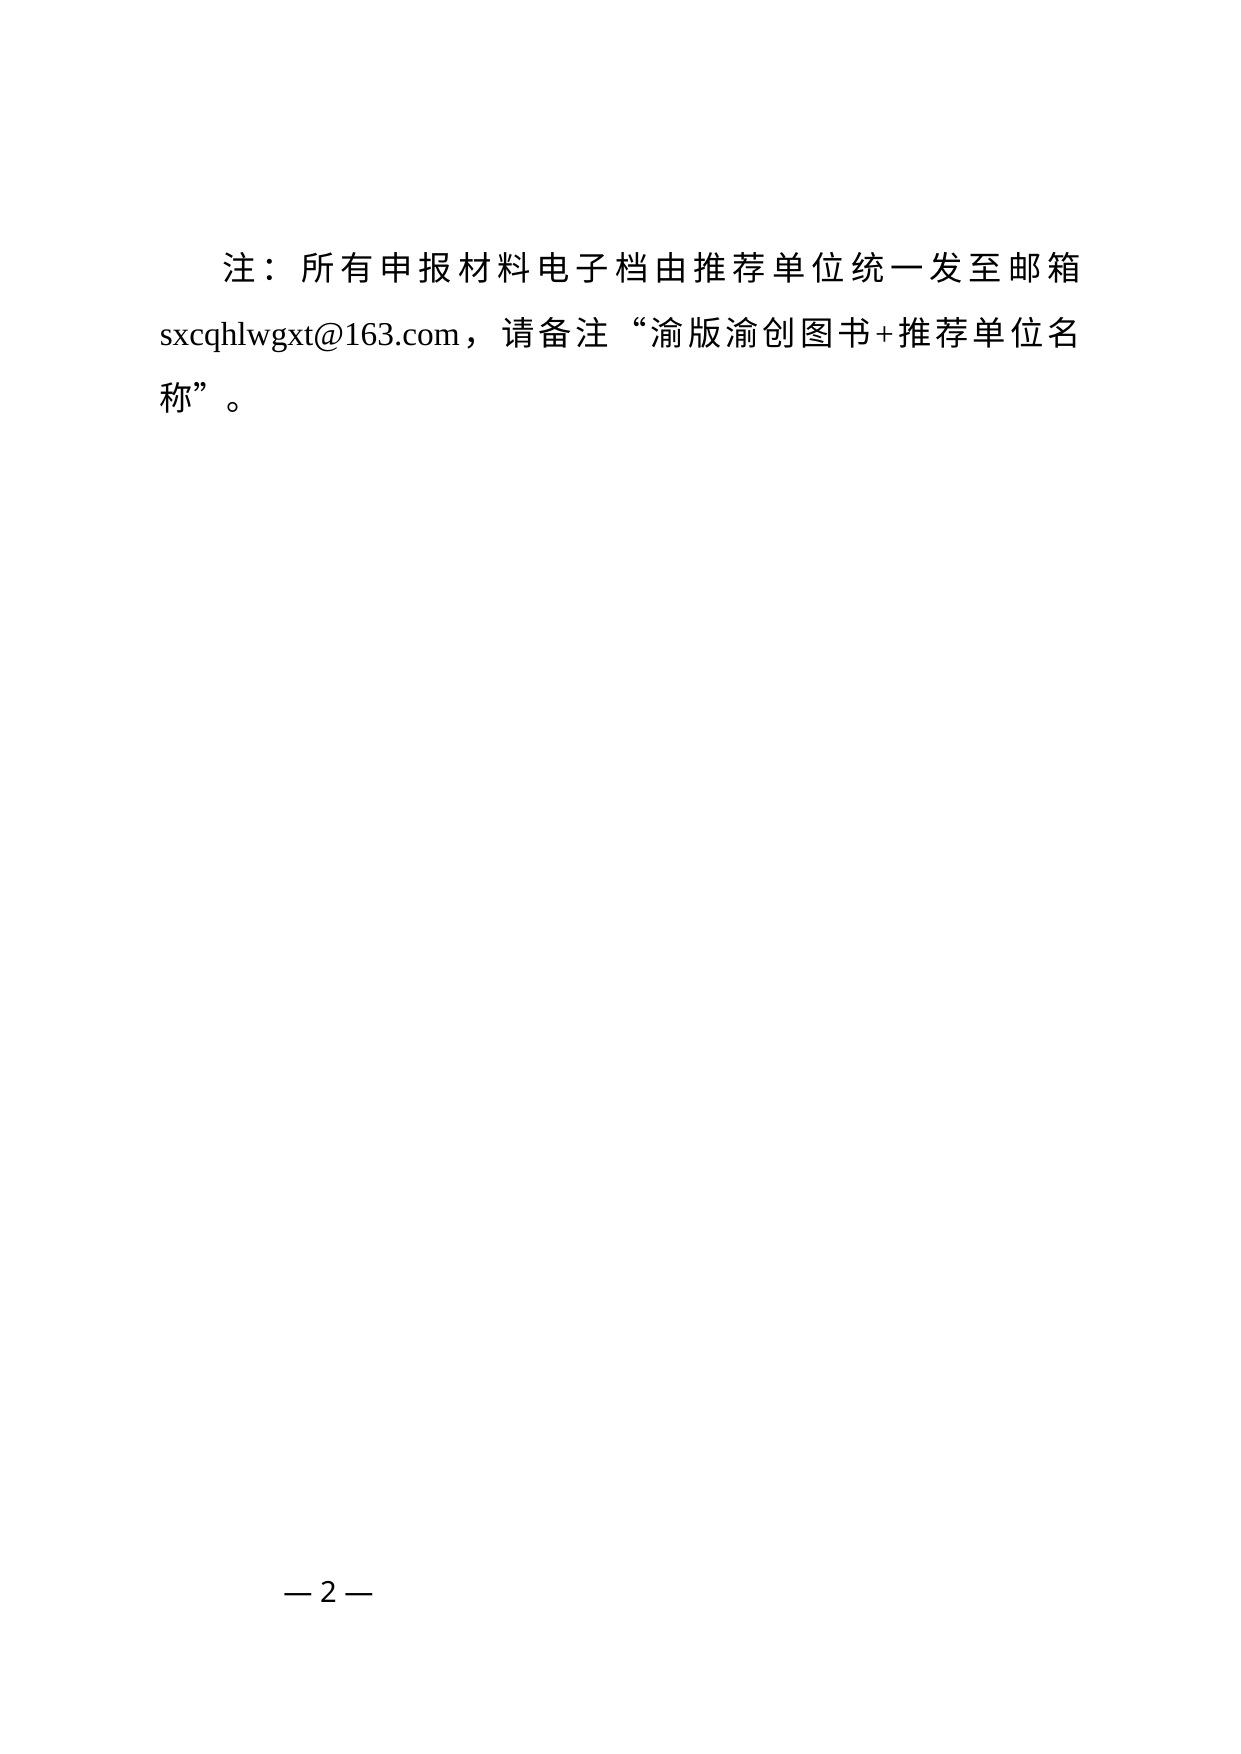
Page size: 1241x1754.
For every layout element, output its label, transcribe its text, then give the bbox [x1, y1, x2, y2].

text 注：所有申报材料电子档由推荐单位统一发至邮箱sxcqhlwgxt@163.com，请备注“渝版渝创图书+推荐单位名称”。 [159, 233, 1081, 428]
